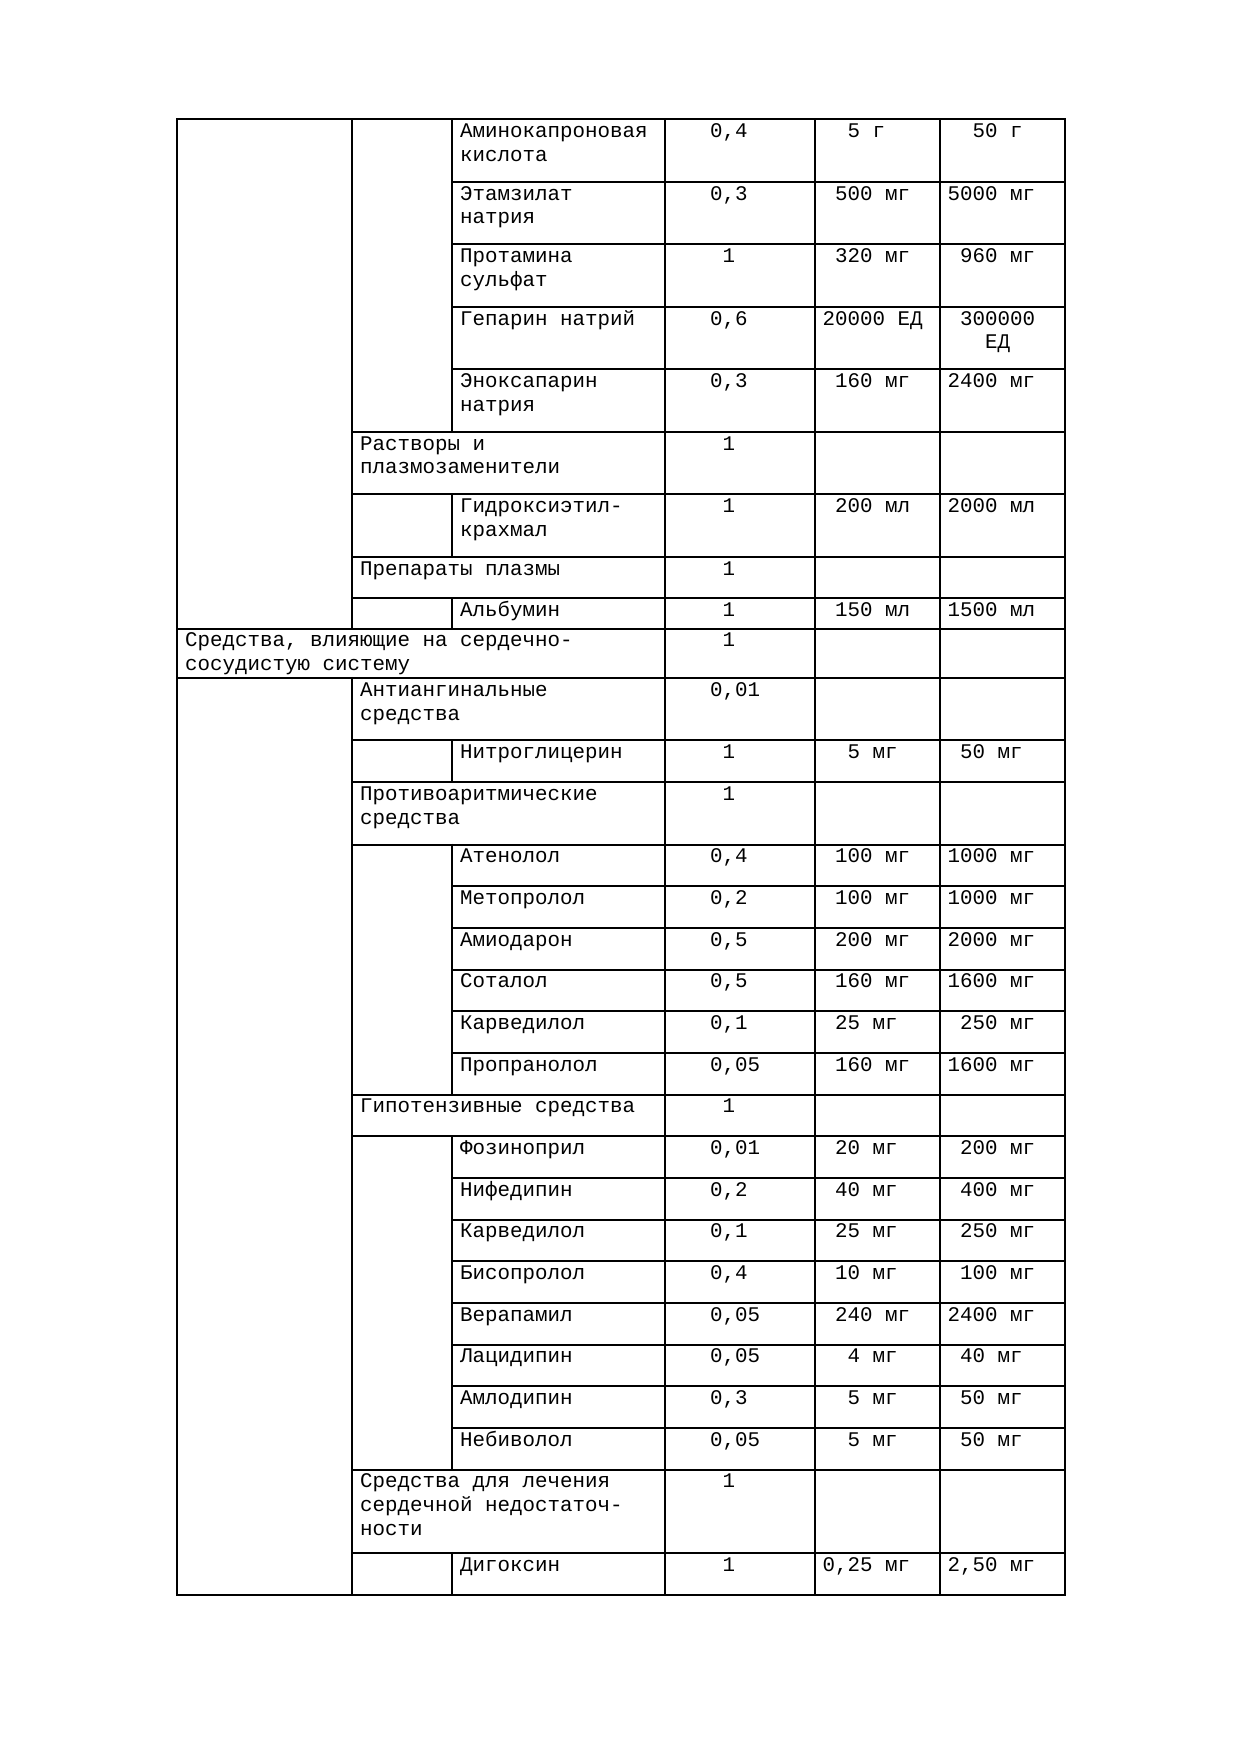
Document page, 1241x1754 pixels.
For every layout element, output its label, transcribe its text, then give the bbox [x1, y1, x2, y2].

table_cell [941, 630, 1064, 677]
table_cell Этамзилат натрия [453, 183, 664, 243]
table_cell 100 мг [941, 1262, 1064, 1302]
table_cell 0,01 [666, 1137, 814, 1177]
table_cell Амиодарон [453, 929, 664, 968]
table_cell [353, 495, 451, 556]
table_cell Средства для лечения сердечной недостаточ- ности [353, 1471, 664, 1552]
table_cell 5 г [816, 120, 939, 181]
table_cell [353, 741, 451, 781]
table_cell [353, 1554, 451, 1593]
table_cell Карведилол [453, 1221, 664, 1260]
table_cell Атенолол [453, 846, 664, 885]
table_cell [353, 599, 451, 627]
table_cell Аминокапроновая кислота [453, 120, 664, 181]
table_cell Средства, влияющие на сердечно- сосудистую систему [178, 630, 664, 677]
table_cell 1 [666, 433, 814, 493]
table_cell 400 мг [941, 1179, 1064, 1218]
table_cell Дигоксин [453, 1554, 664, 1593]
table_cell [816, 433, 939, 493]
table_cell 2000 мг [941, 929, 1064, 968]
table_cell [816, 1096, 939, 1135]
table_cell 0,2 [666, 1179, 814, 1218]
table_cell Соталол [453, 971, 664, 1010]
table_cell 0,2 [666, 887, 814, 927]
table_cell [941, 433, 1064, 493]
table_cell Нифедипин [453, 1179, 664, 1218]
table_cell 0,3 [666, 1387, 814, 1427]
table_cell 160 мг [816, 370, 939, 431]
table_cell 250 мг [941, 1221, 1064, 1260]
table_cell 50 мг [941, 741, 1064, 781]
table_cell 0,05 [666, 1429, 814, 1468]
table_cell 50 г [941, 120, 1064, 181]
table_cell Фозиноприл [453, 1137, 664, 1177]
table_cell 1 [666, 495, 814, 556]
table_cell 0,4 [666, 120, 814, 181]
table_cell 240 мг [816, 1304, 939, 1343]
table_cell 1 [666, 630, 814, 677]
table_cell Гидроксиэтил- крахмал [453, 495, 664, 556]
table_cell 0,4 [666, 1262, 814, 1302]
table_cell [941, 1471, 1064, 1552]
table_cell 200 мг [816, 929, 939, 968]
table_cell Гипотензивные средства [353, 1096, 664, 1135]
table_cell 40 мг [816, 1179, 939, 1218]
table_cell Карведилол [453, 1012, 664, 1052]
table_cell 0,05 [666, 1346, 814, 1385]
table_cell Эноксапарин натрия [453, 370, 664, 431]
table_cell 50 мг [941, 1387, 1064, 1427]
table_cell Бисопролол [453, 1262, 664, 1302]
table_cell 1 [666, 558, 814, 597]
table_cell 50 мг [941, 1429, 1064, 1468]
table_cell [816, 679, 939, 739]
table_cell 960 мг [941, 245, 1064, 306]
table_cell 1600 мг [941, 971, 1064, 1010]
table_cell 2400 мг [941, 370, 1064, 431]
table_cell [353, 1137, 451, 1468]
table_cell [353, 846, 451, 1093]
table_cell 250 мг [941, 1012, 1064, 1052]
table_cell 2400 мг [941, 1304, 1064, 1343]
table_cell 1 [666, 599, 814, 627]
table_cell 320 мг [816, 245, 939, 306]
table_cell [816, 783, 939, 843]
table_cell Небиволол [453, 1429, 664, 1468]
table_cell [353, 120, 451, 431]
table_cell 5 мг [816, 1387, 939, 1427]
table_cell 1000 мг [941, 887, 1064, 927]
table_cell 0,05 [666, 1304, 814, 1343]
table_cell Верапамил [453, 1304, 664, 1343]
table_cell Антиангинальные средства [353, 679, 664, 739]
table_cell 300000 ЕД [941, 308, 1064, 368]
table_cell 100 мг [816, 887, 939, 927]
table_cell [941, 679, 1064, 739]
table_cell [178, 120, 351, 627]
table_cell 1600 мг [941, 1054, 1064, 1093]
table_cell 40 мг [941, 1346, 1064, 1385]
table_cell Противоаритмические средства [353, 783, 664, 843]
table_cell 0,25 мг [816, 1554, 939, 1593]
table_cell 0,4 [666, 846, 814, 885]
table_cell Альбумин [453, 599, 664, 627]
table_cell 160 мг [816, 971, 939, 1010]
table_cell Нитроглицерин [453, 741, 664, 781]
table_cell 5 мг [816, 741, 939, 781]
table_cell [941, 783, 1064, 843]
table_cell 1 [666, 741, 814, 781]
table_cell [941, 558, 1064, 597]
table_cell 1 [666, 783, 814, 843]
table_cell Метопролол [453, 887, 664, 927]
table_cell Амлодипин [453, 1387, 664, 1427]
table_cell 0,5 [666, 971, 814, 1010]
table_cell 1 [666, 1096, 814, 1135]
table_cell 0,3 [666, 370, 814, 431]
table_cell [816, 1471, 939, 1552]
table_cell 0,1 [666, 1012, 814, 1052]
table_cell 0,5 [666, 929, 814, 968]
table_cell 2,50 мг [941, 1554, 1064, 1593]
table_cell Пропранолол [453, 1054, 664, 1093]
table_cell Лацидипин [453, 1346, 664, 1385]
table_cell 0,01 [666, 679, 814, 739]
table_cell 0,05 [666, 1054, 814, 1093]
table_cell 1 [666, 1471, 814, 1552]
table_cell 0,6 [666, 308, 814, 368]
table_cell [178, 679, 351, 1593]
table_cell 20 мг [816, 1137, 939, 1177]
table_cell 1000 мг [941, 846, 1064, 885]
table_cell 500 мг [816, 183, 939, 243]
table_cell 10 мг [816, 1262, 939, 1302]
table_cell 0,3 [666, 183, 814, 243]
table_cell [816, 630, 939, 677]
table_cell 200 мл [816, 495, 939, 556]
table_cell 200 мг [941, 1137, 1064, 1177]
table_cell 5 мг [816, 1429, 939, 1468]
table_cell 1 [666, 1554, 814, 1593]
table_cell [941, 1096, 1064, 1135]
table_cell 25 мг [816, 1221, 939, 1260]
table_cell 100 мг [816, 846, 939, 885]
table_cell [816, 558, 939, 597]
table_cell Гепарин натрий [453, 308, 664, 368]
table_cell Растворы и плазмозаменители [353, 433, 664, 493]
table_cell 160 мг [816, 1054, 939, 1093]
table_cell 5000 мг [941, 183, 1064, 243]
table_cell 150 мл [816, 599, 939, 627]
table_cell 0,1 [666, 1221, 814, 1260]
table_cell Протамина сульфат [453, 245, 664, 306]
table_cell Препараты плазмы [353, 558, 664, 597]
table_cell 2000 мл [941, 495, 1064, 556]
table_cell 1500 мл [941, 599, 1064, 627]
table_cell 25 мг [816, 1012, 939, 1052]
table_cell 1 [666, 245, 814, 306]
table_cell 4 мг [816, 1346, 939, 1385]
table_cell 20000 ЕД [816, 308, 939, 368]
